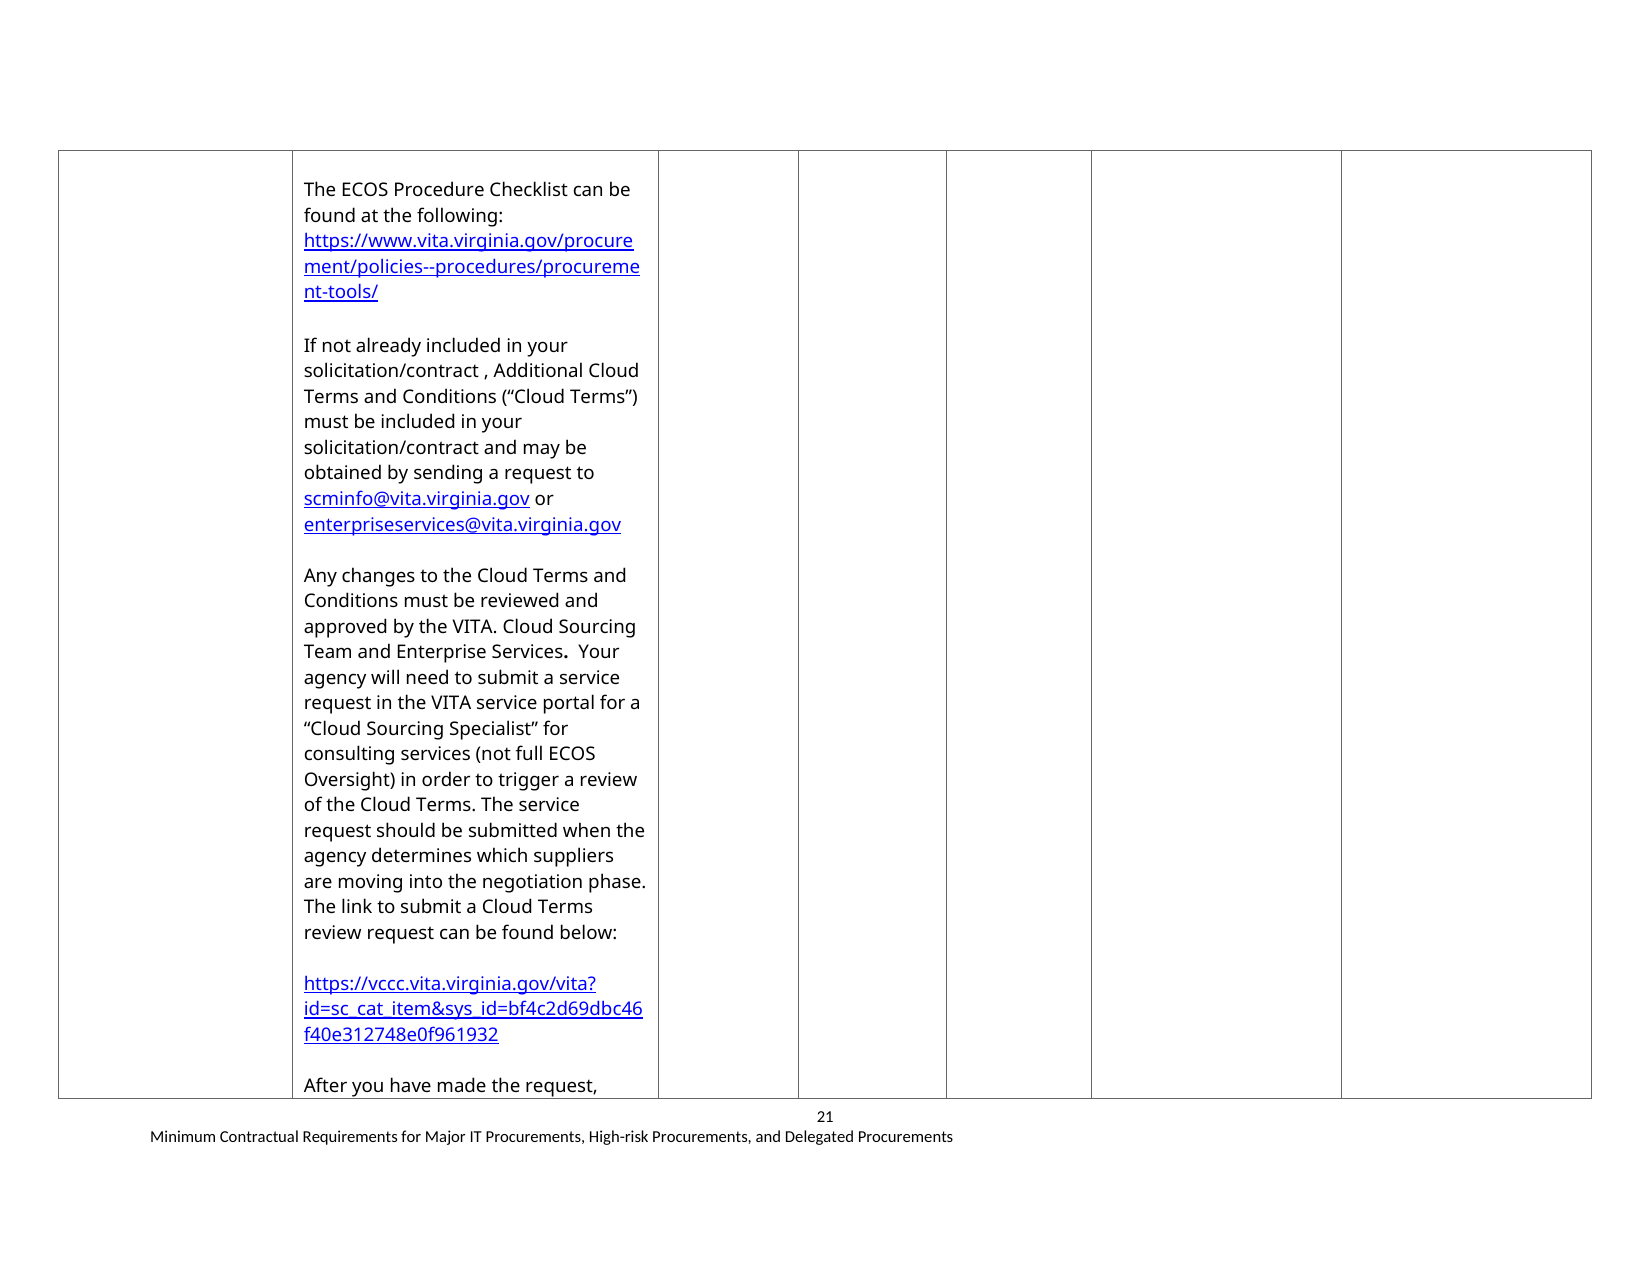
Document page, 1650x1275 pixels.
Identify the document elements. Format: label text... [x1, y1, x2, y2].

table_cell [1342, 151, 1591, 1098]
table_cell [59, 151, 292, 1098]
table_cell x [799, 151, 946, 1098]
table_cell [293, 151, 658, 1098]
table_cell [947, 151, 1091, 1098]
table_cell x [659, 151, 798, 1098]
table_cell [1092, 151, 1341, 1098]
